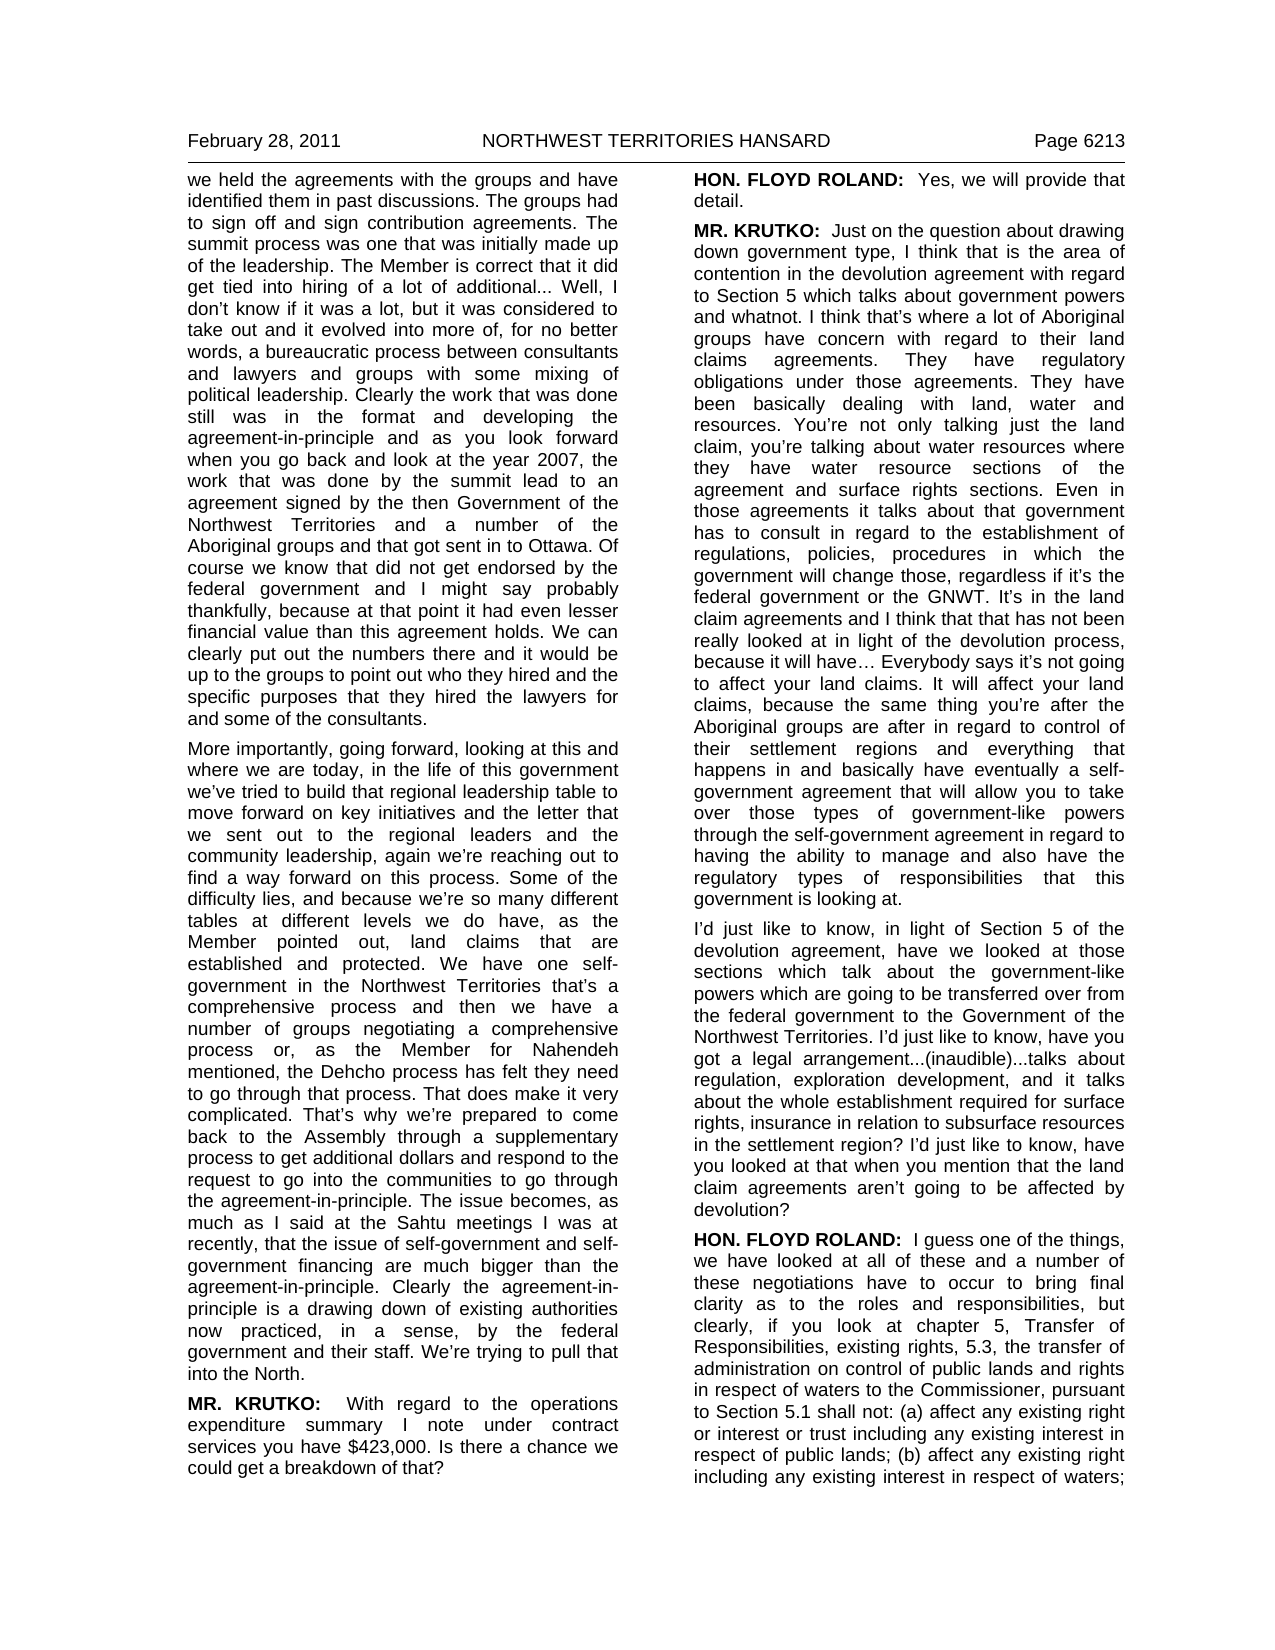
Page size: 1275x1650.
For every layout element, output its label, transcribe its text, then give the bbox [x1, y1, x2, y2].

text MR. KRUTKO: With regard to the operations expenditure summary I note under contract services you have $423,000. Is there a chance we could get a breakdown of that? [187, 1392, 619, 1479]
text I’d just like to know, in light of Section 5 of the devolution agreement, have we looked at those sections which talk about the government-like powers which are going to be transferred over from the federal government to the Government of the Northwest Territories. I’d just like to know, have you got a legal arrangement...(inaudible)...talks about regulation, exploration development, and it talks about the whole establishment required for surface rights, insurance in relation to subsurface resources in the settlement region? I’d just like to know, have you looked at that when you mention that the land claim agreements aren’t going to be affected by devolution? [694, 918, 1125, 1220]
text MR. KRUTKO: Just on the question about drawing down government type, I think that is the area of contention in the devolution agreement with regard to Section 5 which talks about government powers and whatnot. I think that’s where a lot of Aboriginal groups have concern with regard to their land claims agreements. They have regulatory obligations under those agreements. They have been basically dealing with land, water and resources. You’re not only talking just the land claim, you’re talking about water resources where they have water resource sections of the agreement and surface rights sections. Even in those agreements it talks about that government has to consult in regard to the establishment of regulations, policies, procedures in which the government will change those, regardless if it’s the federal government or the GNWT. It’s in the land claim agreements and I think that that has not been really looked at in light of the devolution process, because it will have… Everybody says it’s not going to affect your land claims. It will affect your land claims, because the same thing you’re after the Aboriginal groups are after in regard to control of their settlement regions and everything that happens in and basically have eventually a self-government agreement that will allow you to take over those types of government-like powers through the self-government agreement in regard to having the ability to manage and also have the regulatory types of responsibilities that this government is looking at. [694, 220, 1125, 910]
text More importantly, going forward, looking at this and where we are today, in the life of this government we’ve tried to build that regional leadership table to move forward on key initiatives and the letter that we sent out to the regional leaders and the community leadership, again we’re reaching out to find a way forward on this process. Some of the difficulty lies, and because we’re so many different tables at different levels we do have, as the Member pointed out, land claims that are established and protected. We have one self-government in the Northwest Territories that’s a comprehensive process and then we have a number of groups negotiating a comprehensive process or, as the Member for Nahendeh mentioned, the Dehcho process has felt they need to go through that process. That does make it very complicated. That’s why we’re prepared to come back to the Assembly through a supplementary process to get additional dollars and respond to the request to go into the communities to go through the agreement-in-principle. The issue becomes, as much as I said at the Sahtu meetings I was at recently, that the issue of self-government and self-government financing are much bigger than the agreement-in-principle. Clearly the agreement-in-principle is a drawing down of existing authorities now practiced, in a sense, by the federal government and their staff. We’re trying to pull that into the North. [187, 737, 619, 1384]
text HON. FLOYD ROLAND: Yes, we will provide that detail. [694, 168, 1125, 211]
